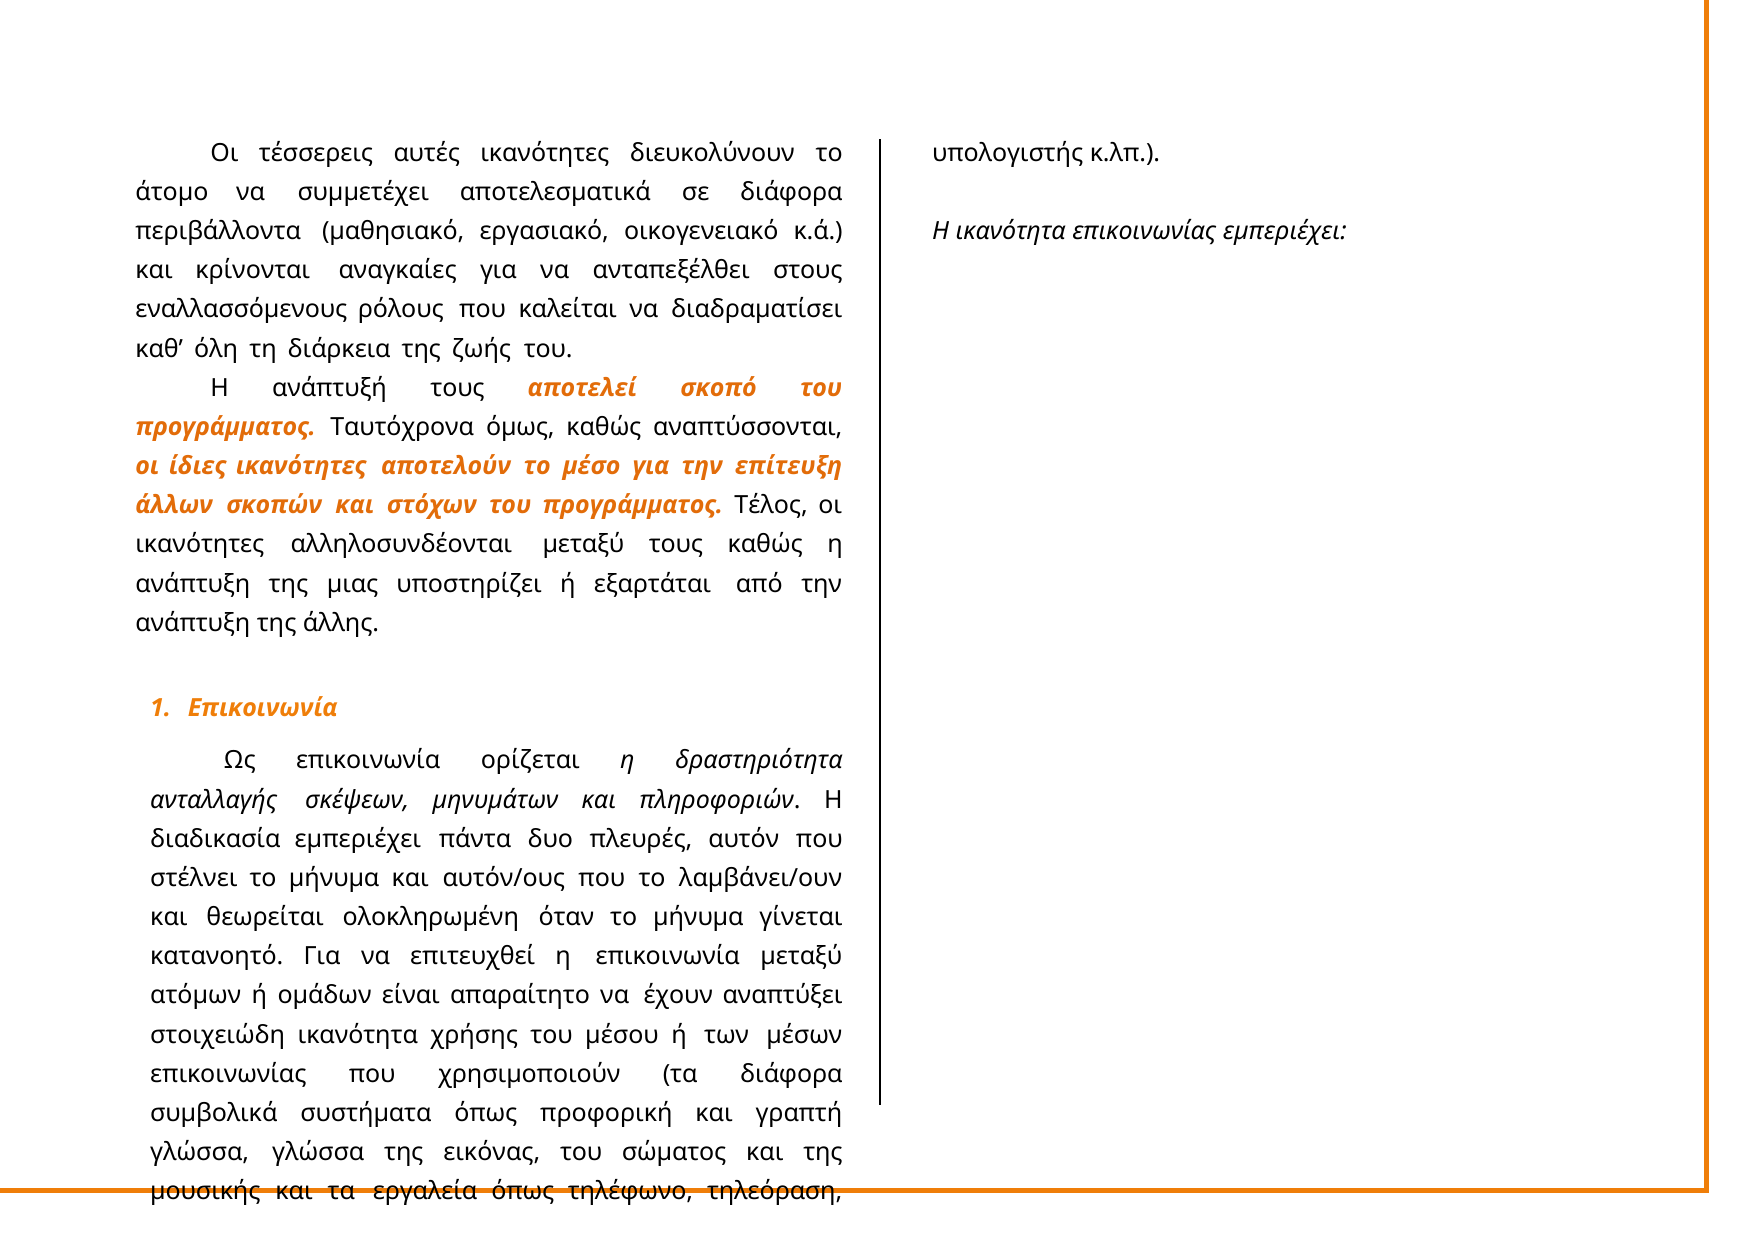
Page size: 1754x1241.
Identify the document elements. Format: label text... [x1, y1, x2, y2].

text Η ανάπτυξή τους αποτελεί σκοπό του προγράμματος. Ταυτόχρονα όμως, καθώς αναπτύσσονται, οι ίδιες ικανότητες αποτελούν το μέσο για την επίτευξη άλλων σκοπών και στόχων του προγράμματος. Τέλος, οι ικανότητες αλληλοσυνδέονται μεταξύ τους καθώς η ανάπτυξη της μιας υποστηρίζει ή εξαρτάται από την ανάπτυξη της άλλης. [135, 369, 842, 638]
text Οι τέσσερεις αυτές ικανότητες διευκολύνουν το άτομο να συμμετέχει αποτελεσματικά σε διάφορα περιβάλλοντα (μαθησιακό, εργασιακό, οικογενειακό κ.ά.) και κρίνονται αναγκαίες για να ανταπεξέλθει στους εναλλασσόμενους ρόλους που καλείται να διαδραματίσει καθ’ όλη τη διάρκεια της ζωής του. [135, 134, 842, 364]
text Ως επικοινωνία ορίζεται η δραστηριότητα ανταλλαγής σκέψεων, μηνυμάτων και πληροφοριών. Η διαδικασία εμπεριέχει πάντα δυο πλευρές, αυτόν που στέλνει το μήνυμα και αυτόν/ους που το λαμβάνει/ουν και θεωρείται ολοκληρωμένη όταν το μήνυμα γίνεται κατανοητό. Για να επιτευχθεί η επικοινωνία μεταξύ ατόμων ή ομάδων είναι απαραίτητο να έχουν αναπτύξει στοιχειώδη ικανότητα χρήσης του μέσου ή των μέσων επικοινωνίας που χρησιμοποιούν (τα διάφορα συμβολικά συστήματα όπως προφορική και γραπτή γλώσσα, γλώσσα της εικόνας, του σώματος και της μουσικής και τα εργαλεία όπως τηλέφωνο, τηλεόραση, υπολογιστής κ.λπ.). [150, 742, 842, 1207]
text Η ικανότητα επικοινωνίας εμπεριέχει: [932, 212, 1621, 246]
subtitle Επικοινωνία [150, 690, 842, 724]
